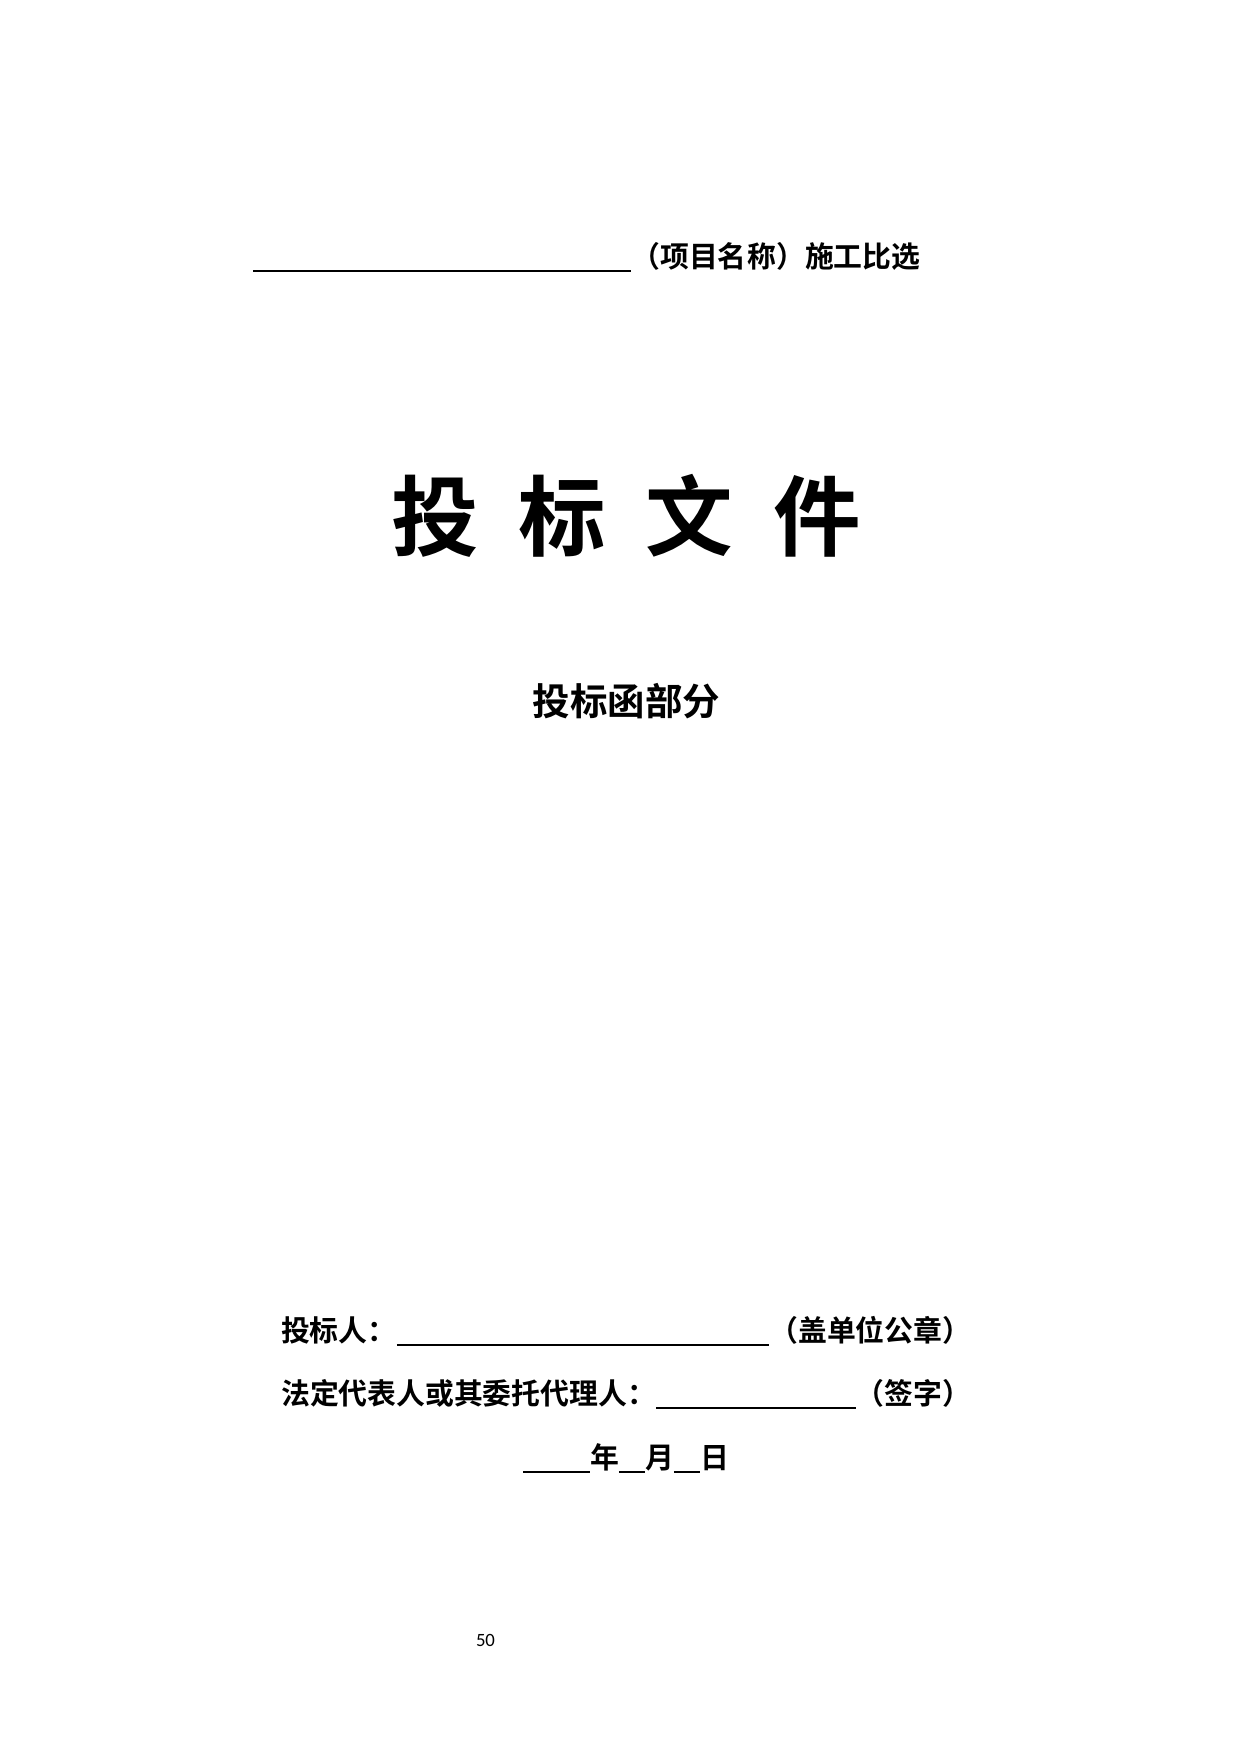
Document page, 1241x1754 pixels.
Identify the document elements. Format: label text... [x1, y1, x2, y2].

text 法定代表人或其委托代理人： （签字） [165, 1371, 1087, 1413]
text 投标人： （盖单位公章） [165, 1307, 1087, 1350]
text 投 标 文 件 [165, 448, 1087, 575]
text 年 月 日 [165, 1434, 1087, 1477]
text （项目名称）施工比选 [165, 233, 1087, 276]
text 投标函部分 [165, 672, 1087, 727]
